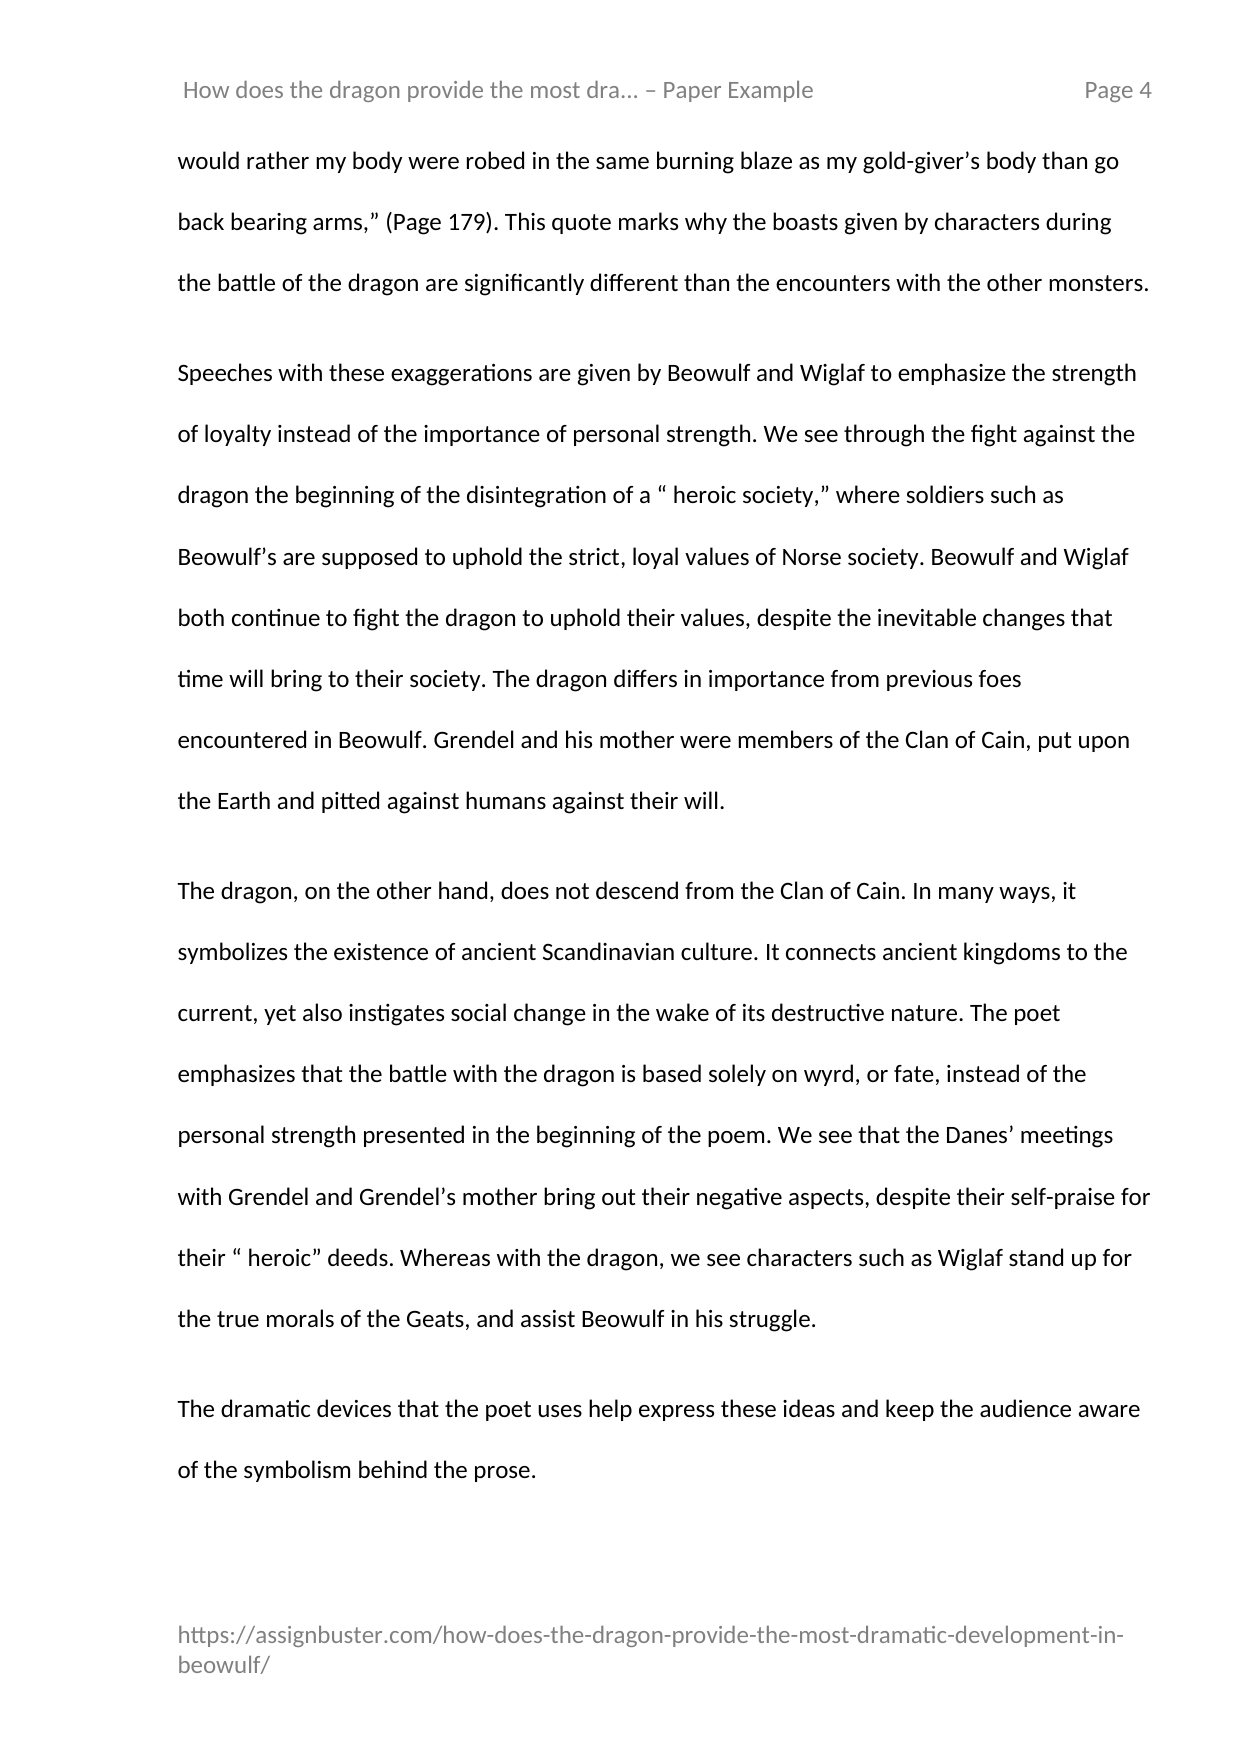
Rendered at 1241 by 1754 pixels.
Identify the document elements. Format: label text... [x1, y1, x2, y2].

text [177, 145, 1152, 298]
text The dramatic devices that the poet uses help express these ideas and keep the audience aware of the symbolism behind the prose. [177, 1393, 1152, 1485]
text The dragon, on the other hand, does not descend from the Clan of Cain. In many ways, it symbolizes the existence of ancient Scandinavian culture. It connects ancient kingdoms to the current, yet also instigates social change in the wake of its destructive nature. The poet emphasizes that the battle with the dragon is based solely on wyrd, or fate, instead of the personal strength presented in the beginning of the poem. We see that the Danes’ meetings with Grendel and Grendel’s mother bring out their negative aspects, despite their self-praise for their “ heroic” deeds. Whereas with the dragon, we see characters such as Wiglaf stand up for the true morals of the Geats, and assist Beowulf in his struggle. [177, 875, 1152, 1333]
text Speeches with these exaggerations are given by Beowulf and Wiglaf to emphasize the strength of loyalty instead of the importance of personal strength. We see through the fight against the dragon the beginning of the disintegration of a “ heroic society,” where soldiers such as Beowulf’s are supposed to uphold the strict, loyal values of Norse society. Beowulf and Wiglaf both continue to fight the dragon to uphold their values, despite the inevitable changes that time will bring to their society. The dragon differs in importance from previous foes encountered in Beowulf. Grendel and his mother were members of the Clan of Cain, put upon the Earth and pitted against humans against their will. [177, 358, 1152, 815]
